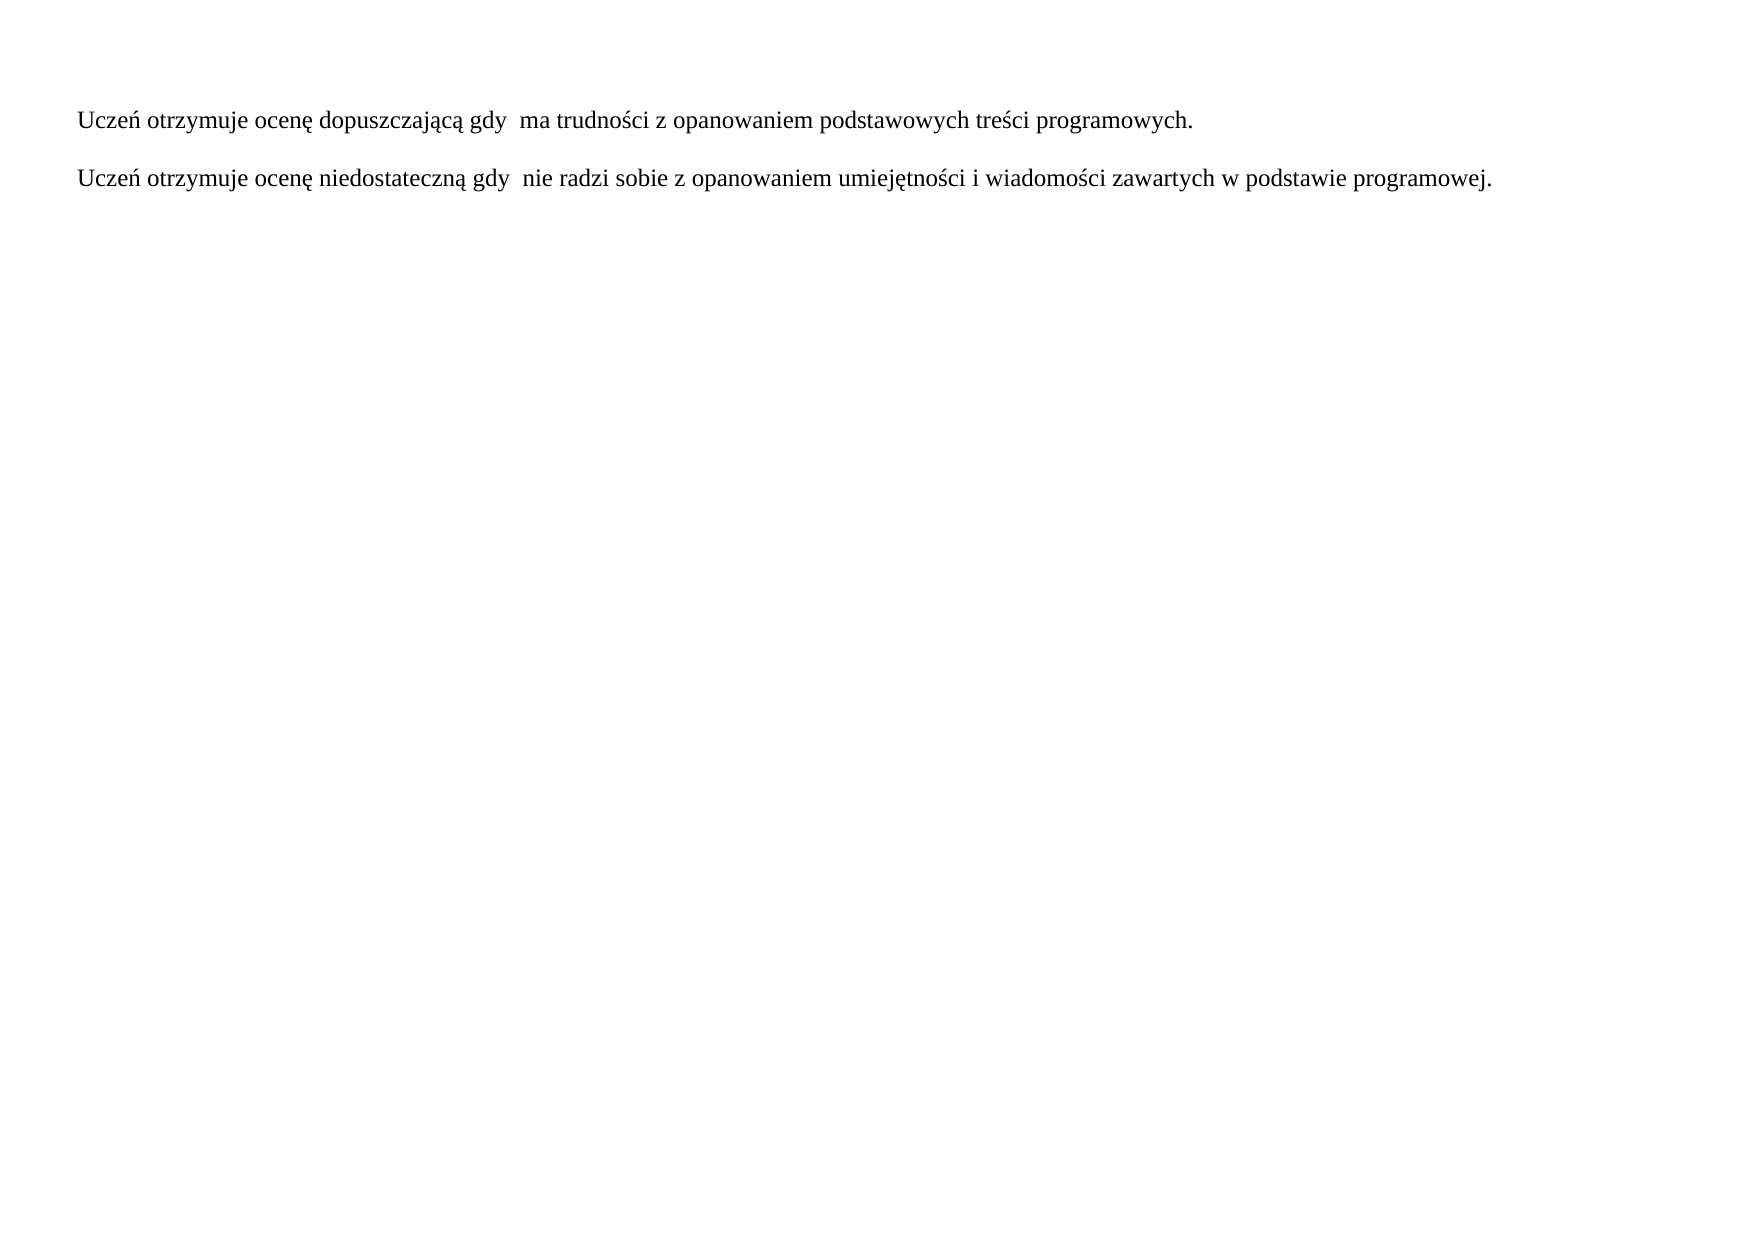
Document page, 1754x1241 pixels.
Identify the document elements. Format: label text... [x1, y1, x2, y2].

text Uczeń otrzymuje ocenę dopuszczającą gdy ma trudności z opanowaniem podstawowych treści programowych. [77, 106, 1677, 134]
text Uczeń otrzymuje ocenę niedostateczną gdy nie radzi sobie z opanowaniem umiejętności i wiadomości zawartych w podstawie programowej. [77, 163, 1677, 192]
